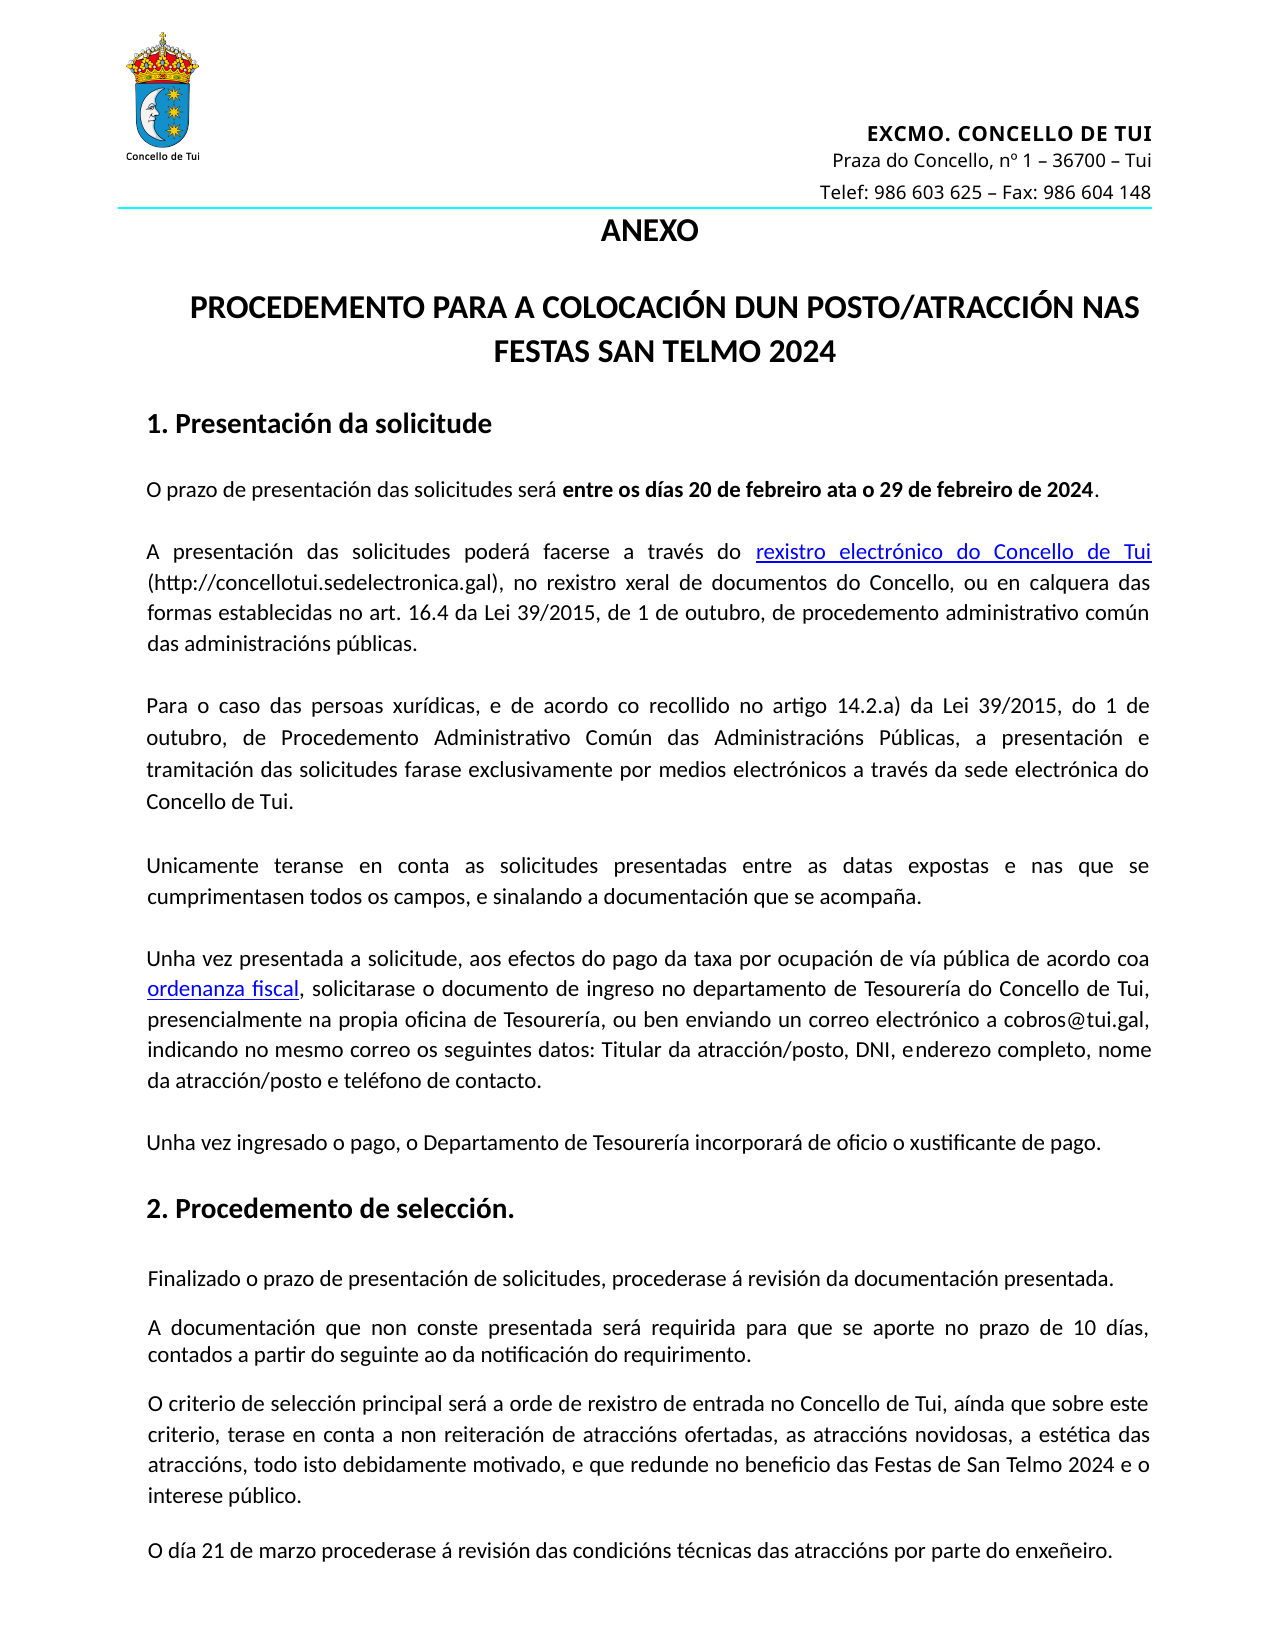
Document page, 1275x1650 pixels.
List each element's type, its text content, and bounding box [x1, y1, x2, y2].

text Finalizado o prazo de presentación de solicitudes, procederase á revisión da documentación presentada. [148, 1264, 1152, 1292]
picture [118, 29, 207, 176]
text O criterio de selección principal será a orde de rexistro de entrada no Concello de Tui, aínda que sobre este criterio, terase en conta a non reiteración de atraccións ofertadas, as atraccións novidosas, a estética das atraccións, todo isto debidamente motivado, e que redunde no beneficio das Festas de San Telmo 2024 e o interese público. [148, 1389, 1152, 1509]
text PROCEDEMENTO PARA A COLOCACIÓN DUN POSTO/ATRACCIÓN NAS FESTAS SAN TELMO 2024 [178, 286, 1152, 371]
text Unha vez presentada a solicitude, aos efectos do pago da taxa por ocupación de vía pública de acordo coa ordenanza fiscal, solicitarase o documento de ingreso no departamento de Tesourería do Concello de Tui, presencialmente na propia oficina de Tesourería, ou ben enviando un correo electrónico a cobros@tui.gal, indicando no mesmo correo os seguintes datos: Titular da atracción/posto, DNI, enderezo completo, nome da atracción/posto e teléfono de contacto. [146, 944, 1152, 1094]
text A documentación que non conste presentada será requirida para que se aporte no prazo de 10 días, contados a partir do seguinte ao da notificación do requirimento. [148, 1313, 1152, 1369]
text 1. Presentación da solicitude [146, 405, 1152, 441]
text 2. Procedemento de selección. [146, 1190, 1152, 1226]
text Unha vez ingresado o pago, o Departamento de Tesourería incorporará de oficio o xustificante de pago. [146, 1128, 1152, 1156]
text O prazo de presentación das solicitudes será entre os días 20 de febreiro ata o 29 de febreiro de 2024. [146, 475, 1152, 503]
text Para o caso das persoas xurídicas, e de acordo co recollido no artigo 14.2.a) da Lei 39/2015, do 1 de outubro, de Procedemento Administrativo Común das Administracións Públicas, a presentación e tramitación das solicitudes farase exclusivamente por medios electrónicos a través da sede electrónica do Concello de Tui. [146, 691, 1152, 815]
text A presentación das solicitudes poderá facerse a través do rexistro electrónico do Concello de Tui (http://concellotui.sedelectronica.gal), no rexistro xeral de documentos do Concello, ou en calquera das formas establecidas no art. 16.4 da Lei 39/2015, de 1 de outubro, de procedemento administrativo común das administracións públicas. [146, 537, 1152, 657]
text ANEXO [147, 209, 1152, 250]
text Unicamente teranse en conta as solicitudes presentadas entre as datas expostas e nas que se cumprimentasen todos os campos, e sinalando a documentación que se acompaña. [146, 852, 1152, 910]
text O día 21 de marzo procederase á revisión das condicións técnicas das atraccións por parte do enxeñeiro. [148, 1537, 1152, 1564]
